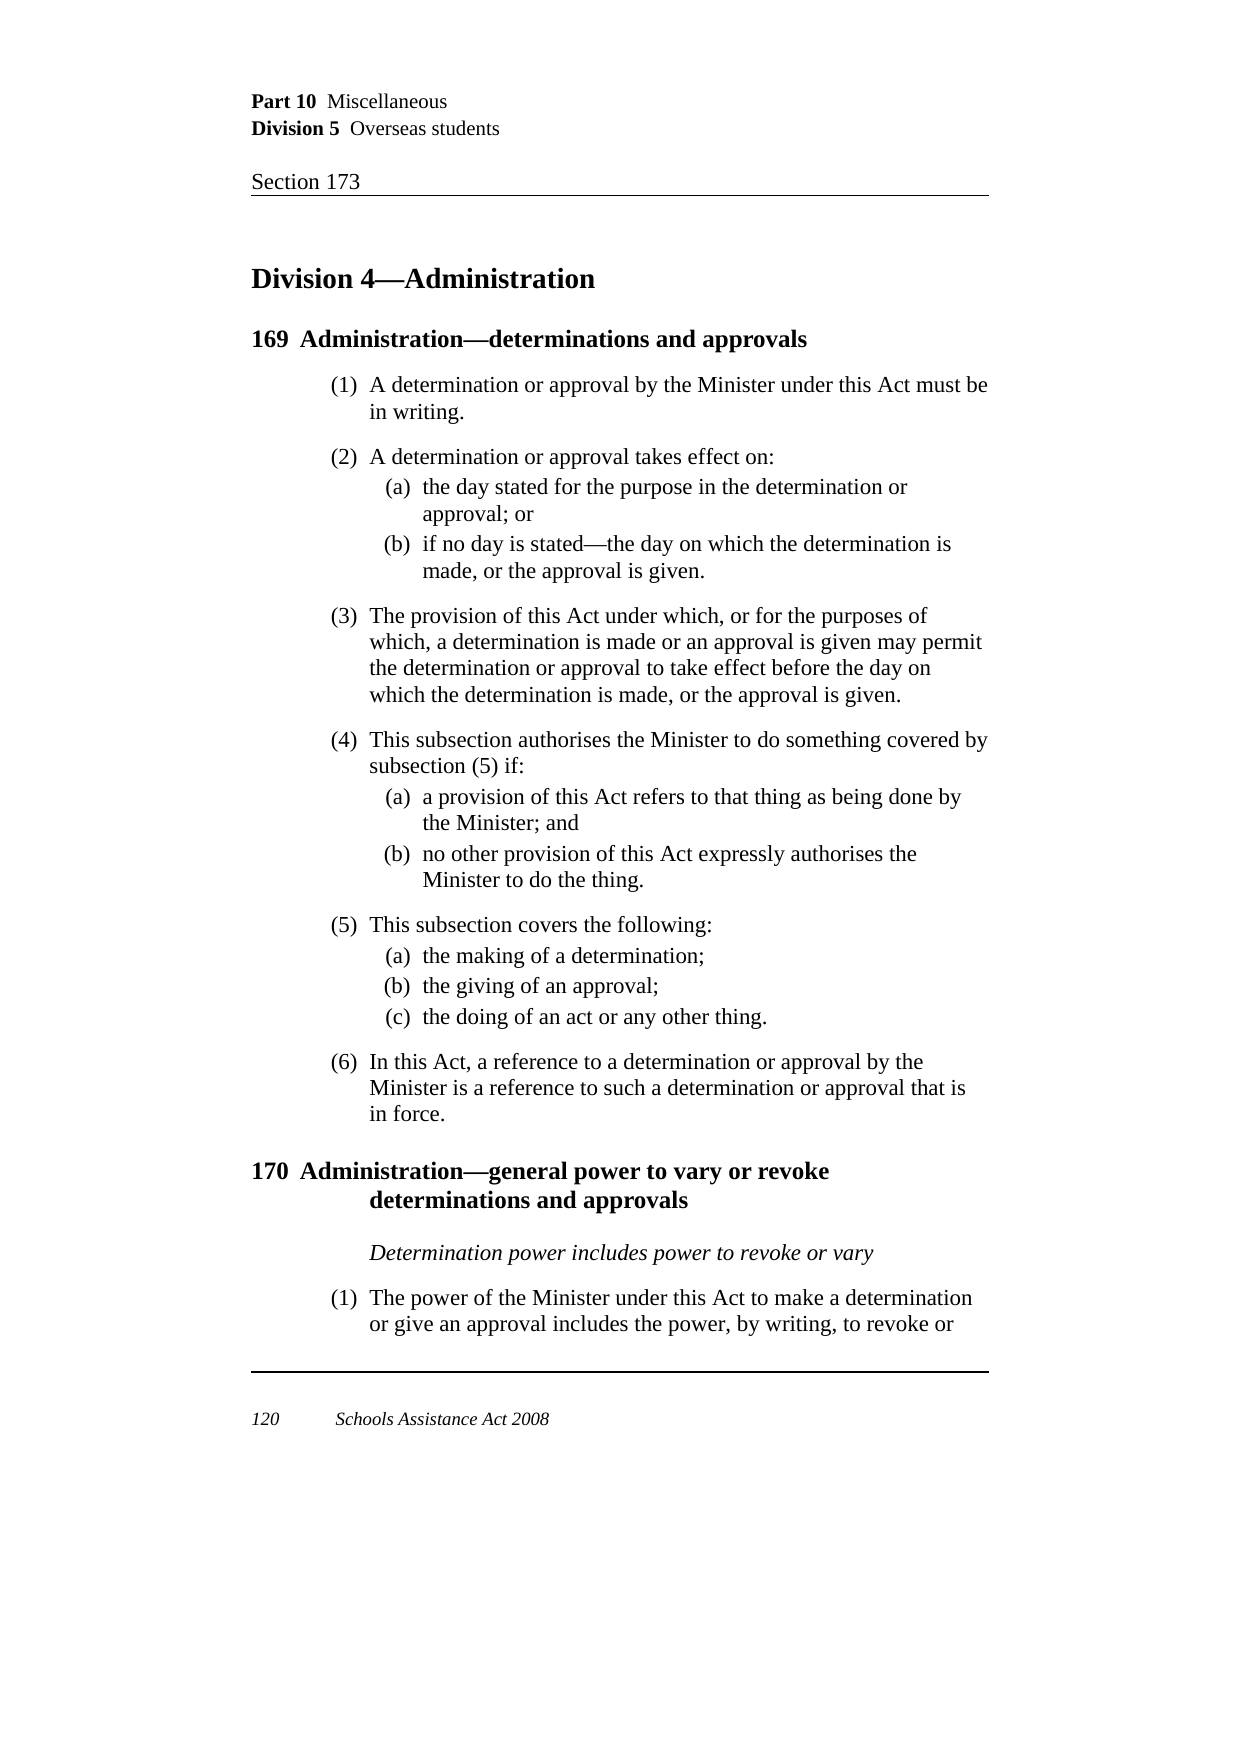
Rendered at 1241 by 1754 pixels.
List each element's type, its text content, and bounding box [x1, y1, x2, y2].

text (a) a provision of this Act refers to that thing as being done by the Minister; and [251, 783, 989, 836]
text (6) In this Act, a reference to a determination or approval by the Minister is a reference to such a determination or approval that is in force. [251, 1048, 989, 1127]
text (4) This subsection authorises the Minister to do something covered by subsection (5) if: [251, 726, 989, 779]
text Determination power includes power to revoke or vary [369, 1238, 989, 1265]
text (b) if no day is stated—the day on which the determination is made, or the approval is given. [251, 530, 989, 583]
text (1) A determination or approval by the Minister under this Act must be in writing. [251, 371, 989, 424]
text (a) the day stated for the purpose in the determination or approval; or [251, 473, 989, 526]
text (a) the making of a determination; [251, 942, 989, 968]
text Division 4—Administration [251, 261, 989, 295]
text (3) The provision of this Act under which, or for the purposes of which, a determination is made or an approval is given may permit the determination or approval to take effect before the day on which the determination is made, or the approval is given. [251, 602, 989, 707]
text (5) This subsection covers the following: [251, 911, 989, 937]
text 169 Administration—determinations and approvals [251, 324, 989, 353]
text (2) A determination or approval takes effect on: [251, 443, 989, 469]
text (c) the doing of an act or any other thing. [251, 1003, 989, 1029]
text (b) no other provision of this Act expressly authorises the Minister to do the thing. [251, 840, 989, 892]
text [251, 1284, 989, 1336]
text (b) the giving of an approval; [251, 972, 989, 998]
text 170 Administration—general power to vary or revoke determinations and approvals [251, 1156, 989, 1213]
